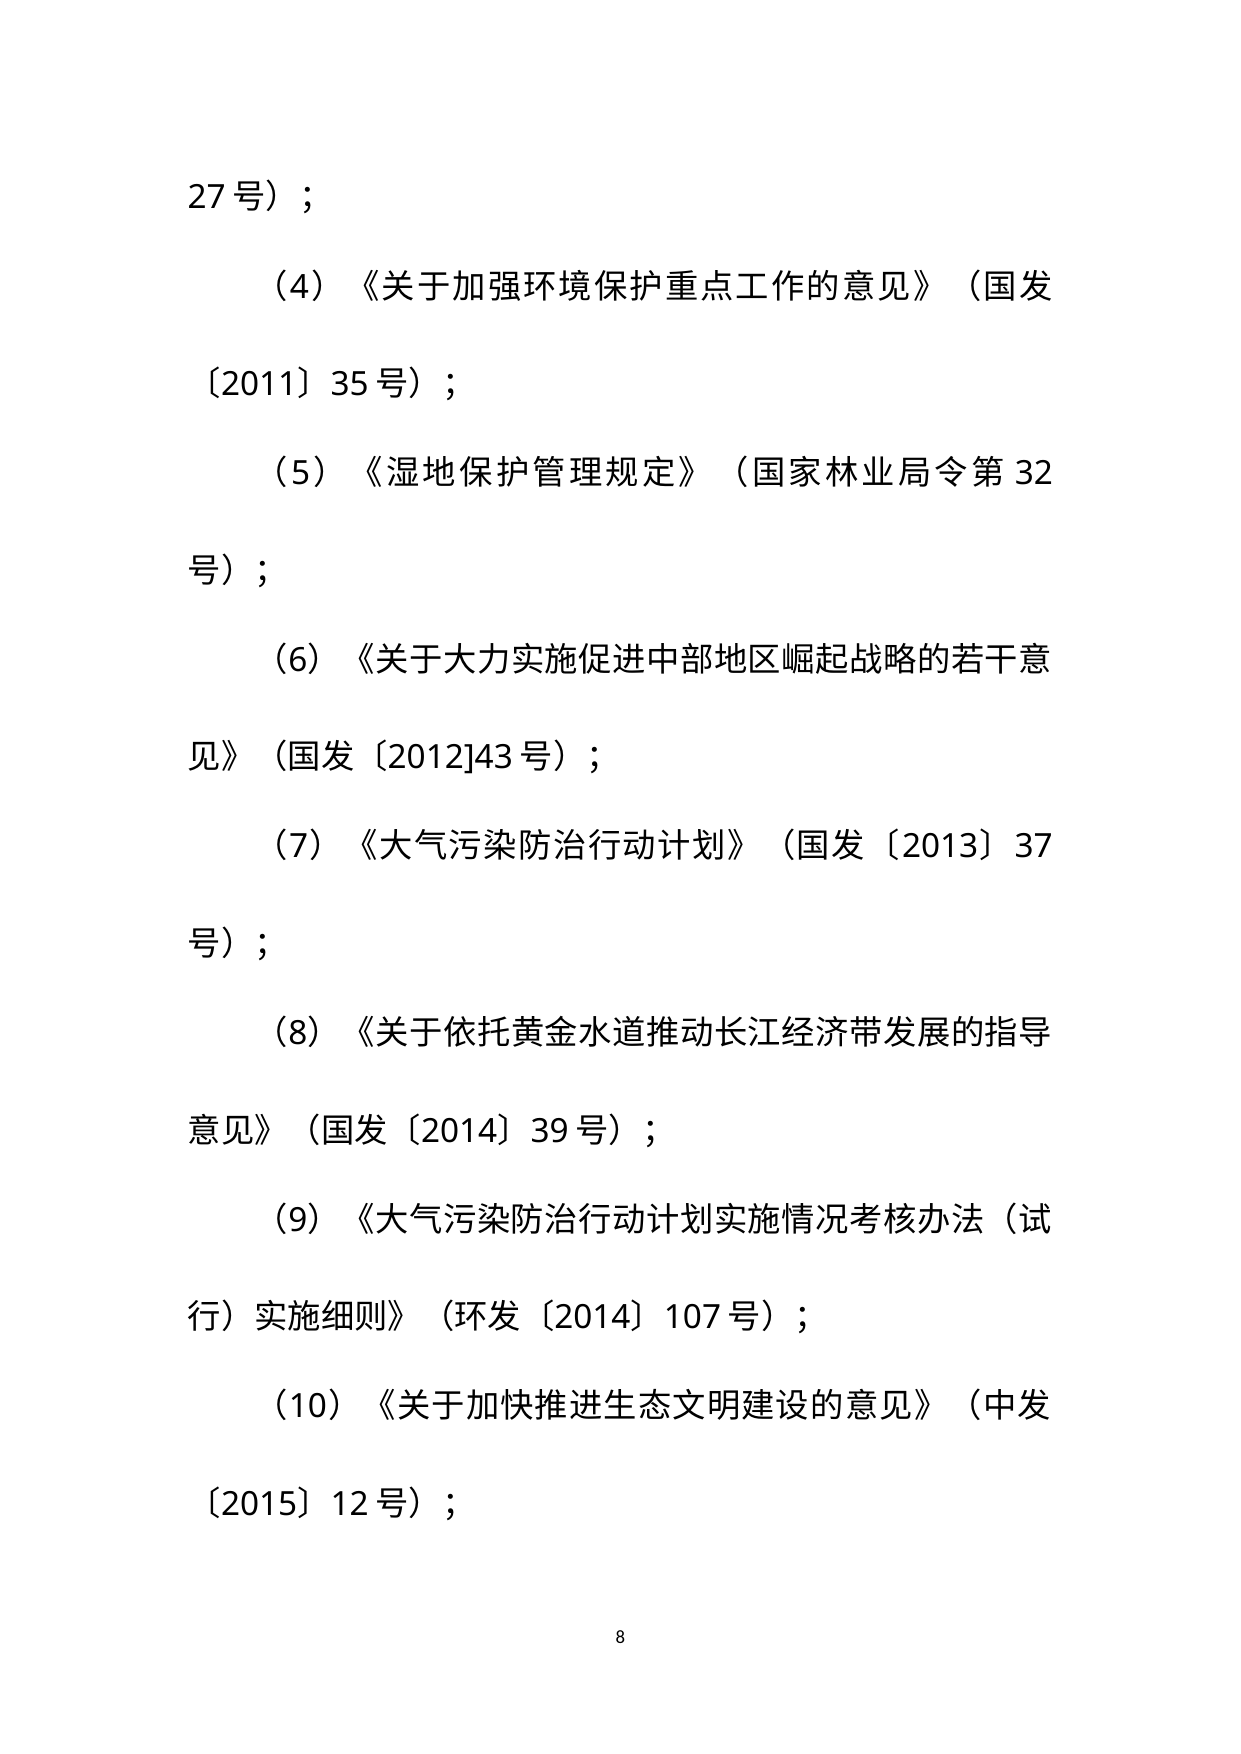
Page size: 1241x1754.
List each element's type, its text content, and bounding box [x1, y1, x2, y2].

text （4）《关于加强环境保护重点工作的意见》（国发〔2011〕35号）； [187, 251, 1053, 414]
text （9）《大气污染防治行动计划实施情况考核办法（试行）实施细则》（环发〔2014〕107号）； [187, 1184, 1053, 1347]
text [187, 162, 1053, 227]
text （7）《大气污染防治行动计划》（国发〔2013〕37号）； [187, 811, 1053, 973]
text （8）《关于依托黄金水道推动长江经济带发展的指导意见》（国发〔2014〕39号）； [187, 998, 1053, 1160]
text （10）《关于加快推进生态文明建设的意见》（中发〔2015〕12号）； [187, 1371, 1053, 1533]
text （6）《关于大力实施促进中部地区崛起战略的若干意见》（国发〔2012]43号）； [187, 624, 1053, 787]
text （5）《湿地保护管理规定》（国家林业局令第32号）； [187, 438, 1053, 600]
